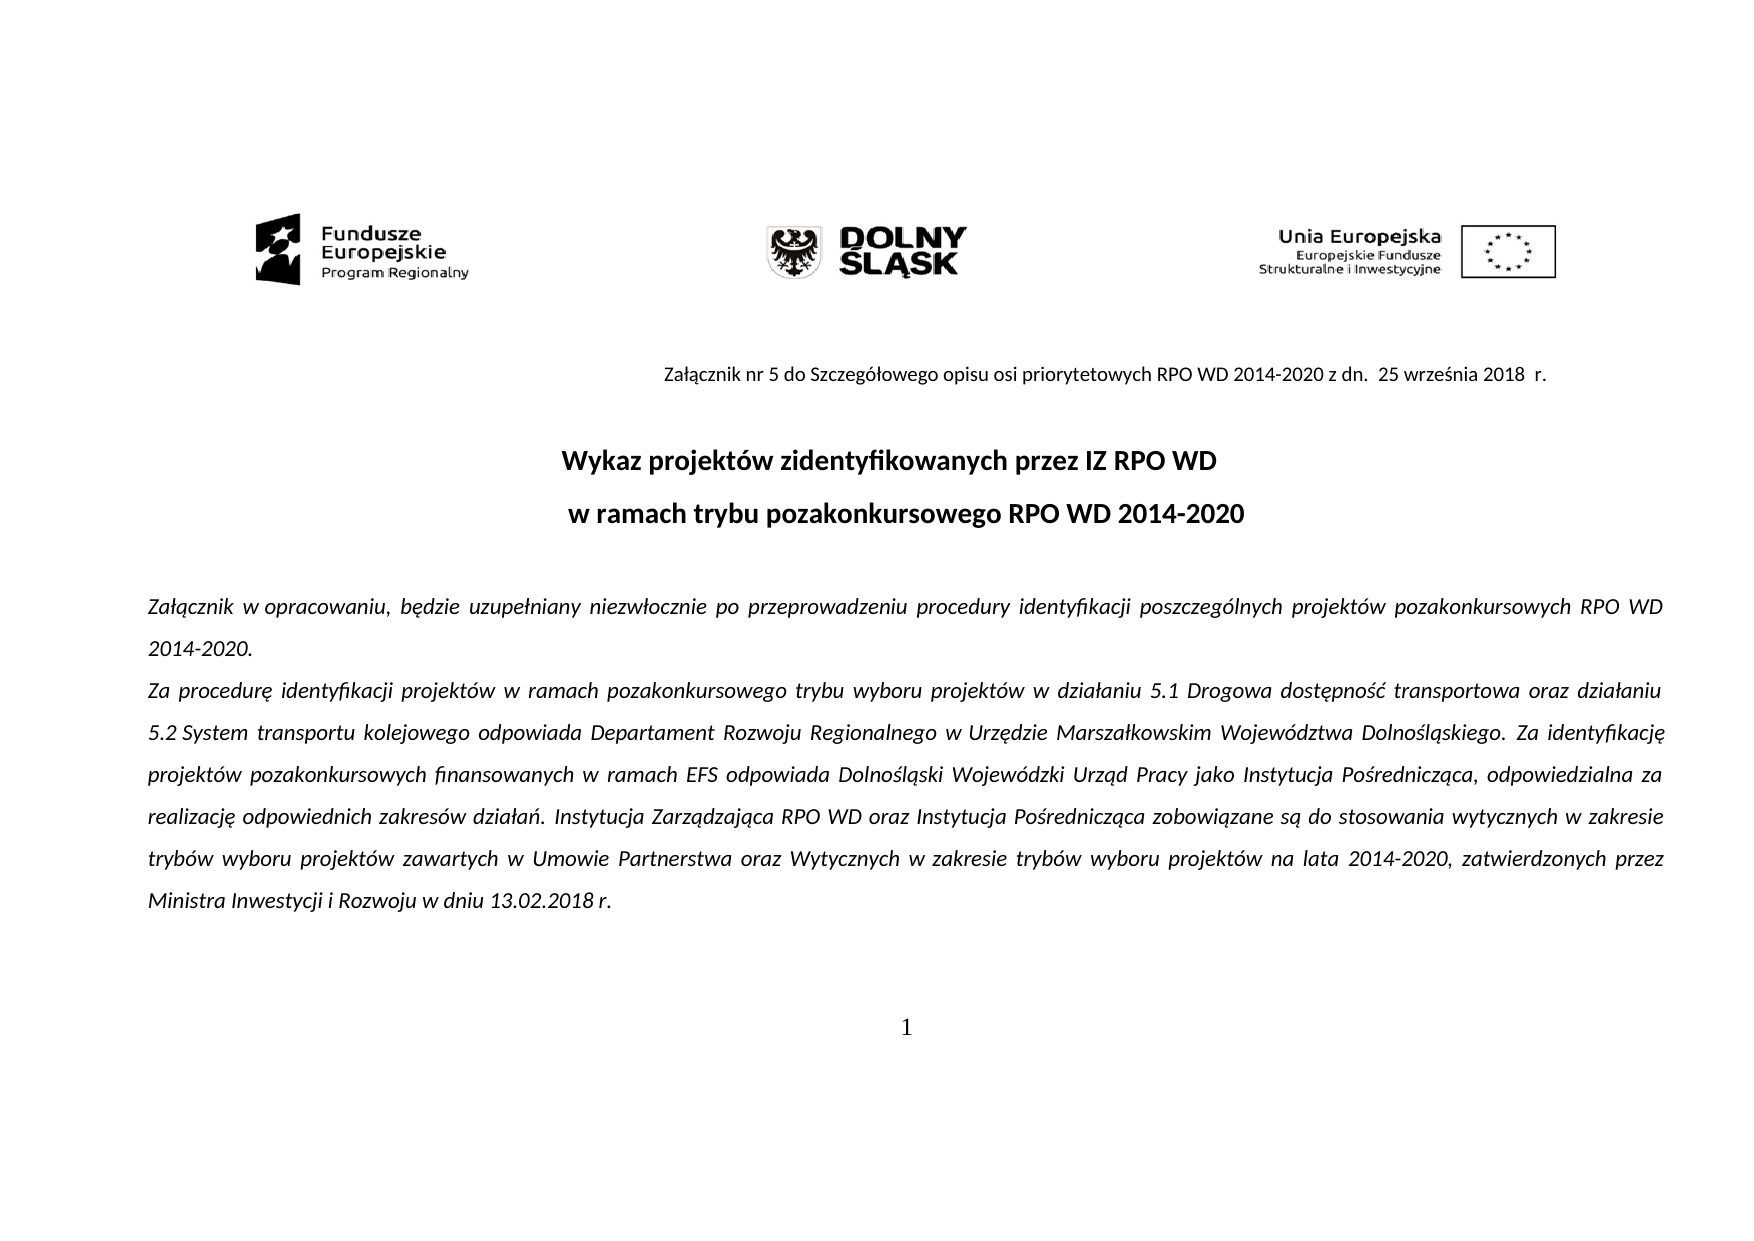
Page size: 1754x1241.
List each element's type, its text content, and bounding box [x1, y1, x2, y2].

text Załącznik w opracowaniu, będzie uzupełniany niezwłocznie po przeprowadzeniu procedury identyfikacji poszczególnych projektów pozakonkursowych RPO WD 2014-2020. [148, 592, 1665, 662]
text Załącznik nr 5 do Szczegółowego opisu osi priorytetowych RPO WD 2014-2020 z dn. 25 września 2018 r. [590, 361, 1665, 386]
picture [167, 147, 1646, 347]
text Wykaz projektów zidentyfikowanych przez IZ RPO WD w ramach trybu pozakonkursowego RPO WD 2014-2020 [148, 442, 1665, 531]
text Za procedurę identyfikacji projektów w ramach pozakonkursowego trybu wyboru projektów w działaniu 5.1 Drogowa dostępność transportowa oraz działaniu 5.2 System transportu kolejowego odpowiada Departament Rozwoju Regionalnego w Urzędzie Marszałkowskim Województwa Dolnośląskiego. Za identyfikację projektów pozakonkursowych finansowanych w ramach EFS odpowiada Dolnośląski Wojewódzki Urząd Pracy jako Instytucja Pośrednicząca, odpowiedzialna za realizację odpowiednich zakresów działań. Instytucja Zarządzająca RPO WD oraz Instytucja Pośrednicząca zobowiązane są do stosowania wytycznych w zakresie trybów wyboru projektów zawartych w Umowie Partnerstwa oraz Wytycznych w zakresie trybów wyboru projektów na lata 2014-2020, zatwierdzonych przez Ministra Inwestycji i Rozwoju w dniu 13.02.2018 r. [148, 676, 1665, 914]
